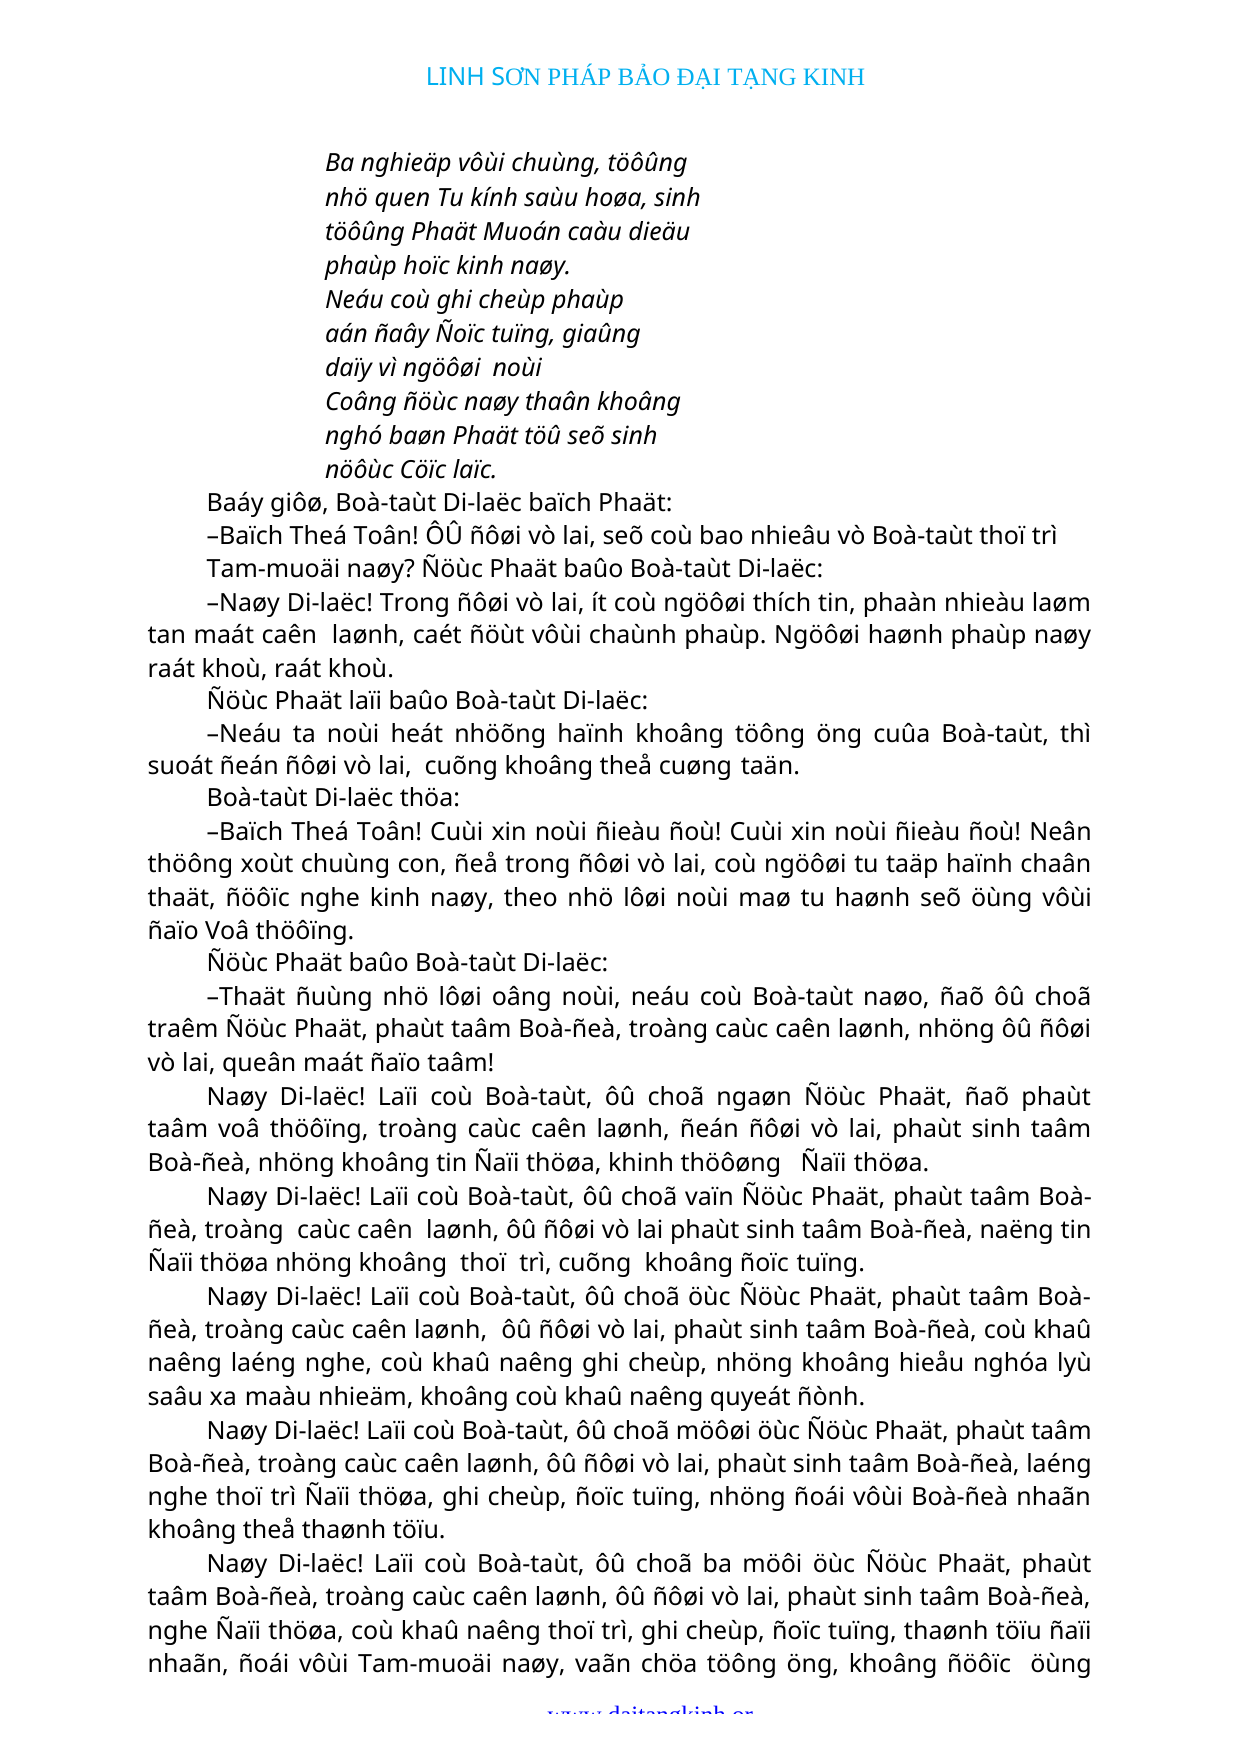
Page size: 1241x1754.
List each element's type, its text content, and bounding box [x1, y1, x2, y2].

text Coâng ñöùc naøy thaân khoâng nghó baøn Phaät töû seõ sinh nöôùc Cöïc laïc. [325, 383, 717, 486]
text Naøy Di-laëc! Laïi coù Boà-taùt, ôû choã öùc Ñöùc Phaät, phaùt taâm Boà-ñeà, troàng caùc caên laønh, ôû ñôøi vò lai, phaùt sinh taâm Boà-ñeà, coù khaû naêng laéng nghe, coù khaû naêng ghi cheùp, nhöng khoâng hieåu nghóa lyù saâu xa maàu nhieäm, khoâng coù khaû naêng quyeát ñònh. [147, 1279, 1093, 1412]
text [147, 1546, 1093, 1680]
text Ba nghieäp vôùi chuùng, töôûng nhö quen Tu kính saùu hoøa, sinh töôûng Phaät Muoán caàu dieäu phaùp hoïc kinh naøy. [325, 145, 717, 281]
text –Thaät ñuùng nhö lôøi oâng noùi, neáu coù Boà-taùt naøo, ñaõ ôû choã traêm Ñöùc Phaät, phaùt taâm Boà-ñeà, troàng caùc caên laønh, nhöng ôû ñôøi vò lai, queân maát ñaïo taâm! [147, 978, 1092, 1078]
text Naøy Di-laëc! Laïi coù Boà-taùt, ôû choã vaïn Ñöùc Phaät, phaùt taâm Boà-ñeà, troàng caùc caên laønh, ôû ñôøi vò lai phaùt sinh taâm Boà-ñeà, naëng tin Ñaïi thöøa nhöng khoâng thoï trì, cuõng khoâng ñoïc tuïng. [147, 1179, 1093, 1279]
text –Naøy Di-laëc! Trong ñôøi vò lai, ít coù ngöôøi thích tin, phaàn nhieàu laøm tan maát caên laønh, caét ñöùt vôùi chaùnh phaùp. Ngöôøi haønh phaùp naøy raát khoù, raát khoù. [147, 584, 1092, 684]
text Naøy Di-laëc! Laïi coù Boà-taùt, ôû choã ngaøn Ñöùc Phaät, ñaõ phaùt taâm voâ thöôïng, troàng caùc caên laønh, ñeán ñôøi vò lai, phaùt sinh taâm Boà-ñeà, nhöng khoâng tin Ñaïi thöøa, khinh thöôøng Ñaïi thöøa. [147, 1078, 1093, 1179]
text Naøy Di-laëc! Laïi coù Boà-taùt, ôû choã möôøi öùc Ñöùc Phaät, phaùt taâm Boà-ñeà, troàng caùc caên laønh, ôû ñôøi vò lai, phaùt sinh taâm Boà-ñeà, laéng nghe thoï trì Ñaïi thöøa, ghi cheùp, ñoïc tuïng, nhöng ñoái vôùi Boà-ñeà nhaãn khoâng theå thaønh töïu. [147, 1412, 1093, 1546]
text Neáu coù ghi cheùp phaùp aán ñaây Ñoïc tuïng, giaûng daïy vì ngöôøi noùi [325, 281, 672, 383]
text Baáy giôø, Boà-taùt Di-laëc baïch Phaät: [206, 486, 1105, 517]
text –Baïch Theá Toân! Cuùi xin noùi ñieàu ñoù! Cuùi xin noùi ñieàu ñoù! Neân thöông xoùt chuùng con, ñeå trong ñôøi vò lai, coù ngöôøi tu taäp haïnh chaân thaät, ñöôïc nghe kinh naøy, theo nhö lôøi noùi maø tu haønh seõ öùng vôùi ñaïo Voâ thöôïng. [147, 813, 1093, 947]
text Ñöùc Phaät baûo Boà-taùt Di-laëc: [206, 947, 1105, 978]
text Boà-taùt Di-laëc thöa: [206, 781, 1105, 813]
text –Baïch Theá Toân! ÔÛ ñôøi vò lai, seõ coù bao nhieâu vò Boà-taùt thoï trì Tam-muoäi naøy? Ñöùc Phaät baûo Boà-taùt Di-laëc: [206, 517, 1058, 584]
text –Neáu ta noùi heát nhöõng haïnh khoâng töông öng cuûa Boà-taùt, thì suoát ñeán ñôøi vò lai, cuõng khoâng theå cuøng taän. [147, 716, 1093, 781]
text Ñöùc Phaät laïi baûo Boà-taùt Di-laëc: [206, 684, 1105, 716]
